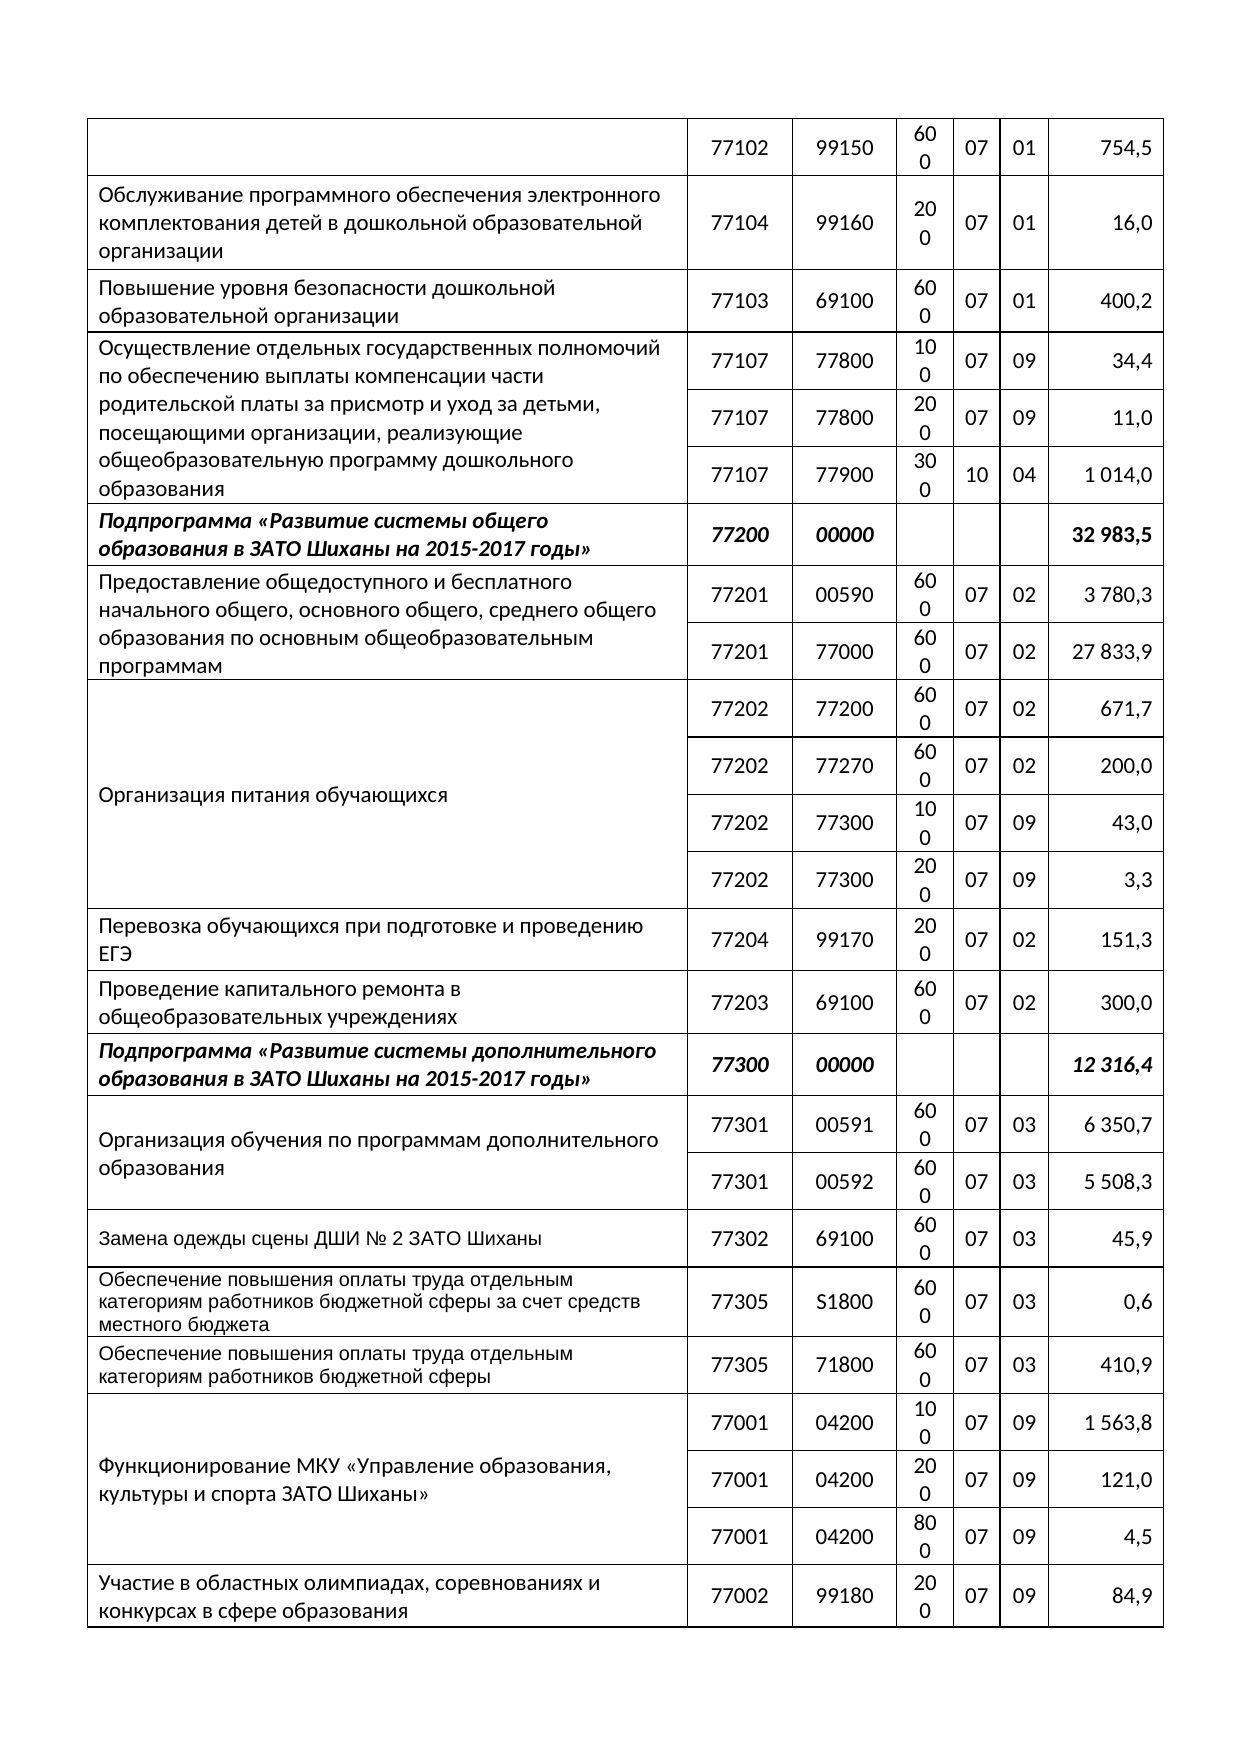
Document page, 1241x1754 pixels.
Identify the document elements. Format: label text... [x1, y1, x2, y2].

table_cell 200 [897, 909, 953, 970]
table_cell 99170 [793, 909, 896, 970]
table_cell 100 [897, 333, 953, 388]
table_cell 200 [897, 852, 953, 908]
table_cell 5 508,3 [1049, 1153, 1163, 1209]
table_cell 77301 [688, 1153, 792, 1209]
table_cell 77002 [688, 1565, 792, 1626]
table_cell [897, 504, 953, 565]
table_cell 600 [897, 738, 953, 793]
table_cell 09 [1001, 1508, 1048, 1564]
table_cell Перевозка обучающихся при подготовке и проведению ЕГЭ [88, 909, 687, 970]
table_cell 3 780,3 [1049, 566, 1163, 622]
table_cell 02 [1001, 738, 1048, 793]
table_cell 07 [954, 270, 999, 331]
table_cell 07 [954, 1565, 999, 1626]
table_cell 600 [897, 1210, 953, 1266]
table_cell 03 [1001, 1153, 1048, 1209]
table_cell [897, 1034, 953, 1095]
table_cell 77103 [688, 270, 792, 331]
table_cell 600 [897, 119, 953, 175]
table_cell [1001, 1034, 1048, 1095]
table_cell 1 563,8 [1049, 1394, 1163, 1450]
table_cell 07 [954, 176, 999, 269]
table_cell 07 [954, 623, 999, 679]
table_cell 121,0 [1049, 1451, 1163, 1507]
table_cell 00592 [793, 1153, 896, 1209]
table_cell 77203 [688, 971, 792, 1033]
table_cell Обеспечение повышения оплаты труда отдельным категориям работников бюджетной сферы [88, 1337, 687, 1393]
table_cell 200 [897, 390, 953, 446]
table_cell 3,3 [1049, 852, 1163, 908]
table_cell 77001 [688, 1508, 792, 1564]
table_cell 77200 [688, 504, 792, 565]
table_cell 07 [954, 1451, 999, 1507]
table_cell 77300 [793, 852, 896, 908]
table_cell 6 350,7 [1049, 1096, 1163, 1152]
table_cell 03 [1001, 1268, 1048, 1336]
table_cell 77300 [688, 1034, 792, 1095]
table_cell Повышение уровня безопасности дошкольной образовательной организации [88, 270, 687, 331]
table_cell S1800 [793, 1268, 896, 1336]
table_cell 69100 [793, 1210, 896, 1266]
table_cell 09 [1001, 1451, 1048, 1507]
table_cell 09 [1001, 390, 1048, 446]
table_cell 600 [897, 1268, 953, 1336]
table_cell 04200 [793, 1394, 896, 1450]
table_cell 77107 [688, 333, 792, 388]
table_cell 00000 [793, 1034, 896, 1095]
table_cell Организация обучения по программам дополнительного образования [88, 1096, 687, 1209]
table_cell 1 014,0 [1049, 447, 1163, 503]
table_cell 07 [954, 1337, 999, 1393]
table_cell 34,4 [1049, 333, 1163, 388]
table_cell 07 [954, 390, 999, 446]
table_cell Участие в областных олимпиадах, соревнованиях и конкурсах в сфере образования [88, 1565, 687, 1626]
table_cell 09 [1001, 1394, 1048, 1450]
table_cell 84,9 [1049, 1565, 1163, 1626]
table_cell 01 [1001, 270, 1048, 331]
table_cell 07 [954, 852, 999, 908]
table_cell 07 [954, 1394, 999, 1450]
table_cell Осуществление отдельных государственных полномочий по обеспечению выплаты компенсации части родительской платы за присмотр и уход за детьми, посещающими организации, реализующие общеобразовательную программу дошкольного образования [88, 333, 687, 503]
table_cell 07 [954, 333, 999, 388]
table_cell 01 [1001, 119, 1048, 175]
table_cell 71800 [793, 1337, 896, 1393]
table_cell 77800 [793, 333, 896, 388]
table_cell 27 833,9 [1049, 623, 1163, 679]
table_cell 600 [897, 1153, 953, 1209]
table_cell 200 [897, 1565, 953, 1626]
table_cell Обеспечение повышения оплаты труда отдельным категориям работников бюджетной сферы за счет средств местного бюджета [88, 1268, 687, 1336]
table_cell 77300 [793, 795, 896, 851]
table_cell 10 [954, 447, 999, 503]
table_cell 600 [897, 623, 953, 679]
table_cell 600 [897, 971, 953, 1033]
table_cell 600 [897, 566, 953, 622]
table_cell 77107 [688, 390, 792, 446]
table_cell 4,5 [1049, 1508, 1163, 1564]
table_cell 600 [897, 680, 953, 736]
table_cell 77900 [793, 447, 896, 503]
table_cell 77201 [688, 623, 792, 679]
table_cell 07 [954, 119, 999, 175]
table_cell 04200 [793, 1451, 896, 1507]
table_cell 200,0 [1049, 738, 1163, 793]
table_cell 77305 [688, 1268, 792, 1336]
table_cell 300,0 [1049, 971, 1163, 1033]
table_cell [954, 504, 999, 565]
table_cell 77301 [688, 1096, 792, 1152]
table_cell 07 [954, 795, 999, 851]
table_cell 07 [954, 566, 999, 622]
table_cell 07 [954, 1210, 999, 1266]
table_cell 00591 [793, 1096, 896, 1152]
table_cell 07 [954, 738, 999, 793]
table_cell 77202 [688, 852, 792, 908]
table_cell 09 [1001, 1565, 1048, 1626]
table_cell 77202 [688, 738, 792, 793]
table_cell 754,5 [1049, 119, 1163, 175]
table_cell 600 [897, 270, 953, 331]
table_cell 03 [1001, 1096, 1048, 1152]
table_cell 99160 [793, 176, 896, 269]
table_cell 09 [1001, 333, 1048, 388]
table_cell 11,0 [1049, 390, 1163, 446]
table_cell 02 [1001, 680, 1048, 736]
table_cell 200 [897, 176, 953, 269]
table_cell Подпрограмма «Развитие системы дополнительного образования в ЗАТО Шиханы на 2015-2017 годы» [88, 1034, 687, 1095]
table_cell 800 [897, 1508, 953, 1564]
table_cell 100 [897, 1394, 953, 1450]
table_cell 32 983,5 [1049, 504, 1163, 565]
table_cell 77302 [688, 1210, 792, 1266]
table_cell 03 [1001, 1210, 1048, 1266]
table_cell 99150 [793, 119, 896, 175]
table_cell 00000 [793, 504, 896, 565]
table_cell 77200 [793, 680, 896, 736]
table_cell Подпрограмма «Развитие системы общего образования в ЗАТО Шиханы на 2015-2017 годы» [88, 504, 687, 565]
table_cell [1001, 504, 1048, 565]
table_cell 77104 [688, 176, 792, 269]
table_cell Предоставление общедоступного и бесплатного начального общего, основного общего, среднего общего образования по основным общеобразовательным программам [88, 566, 687, 679]
table_cell 02 [1001, 971, 1048, 1033]
table_cell Организация питания обучающихся [88, 680, 687, 908]
table_cell 77202 [688, 795, 792, 851]
table_cell 16,0 [1049, 176, 1163, 269]
table_cell Функционирование МКУ «Управление образования, культуры и спорта ЗАТО Шиханы» [88, 1394, 687, 1564]
table_cell 07 [954, 971, 999, 1033]
table_cell 02 [1001, 909, 1048, 970]
table_cell 07 [954, 1508, 999, 1564]
table_cell 02 [1001, 623, 1048, 679]
table_cell 99180 [793, 1565, 896, 1626]
table_cell 77305 [688, 1337, 792, 1393]
table_cell 07 [954, 1153, 999, 1209]
table_cell 77000 [793, 623, 896, 679]
table_cell Проведение капитального ремонта в общеобразовательных учреждениях [88, 971, 687, 1033]
table_cell 45,9 [1049, 1210, 1163, 1266]
table_cell Обслуживание программного обеспечения электронного комплектования детей в дошкольной образовательной организации [88, 176, 687, 269]
table_cell 04200 [793, 1508, 896, 1564]
table_cell 77800 [793, 390, 896, 446]
table_cell Замена одежды сцены ДШИ № 2 ЗАТО Шиханы [88, 1210, 687, 1266]
table_cell 69100 [793, 270, 896, 331]
table_cell 200 [897, 1451, 953, 1507]
table_cell 01 [1001, 176, 1048, 269]
table_cell 77202 [688, 680, 792, 736]
table_cell 300 [897, 447, 953, 503]
table_cell 00590 [793, 566, 896, 622]
table_cell 09 [1001, 852, 1048, 908]
table_cell 410,9 [1049, 1337, 1163, 1393]
table_cell 12 316,4 [1049, 1034, 1163, 1095]
table_cell 04 [1001, 447, 1048, 503]
table_cell 77204 [688, 909, 792, 970]
table_cell [954, 1034, 999, 1095]
table_cell 77201 [688, 566, 792, 622]
table_cell 100 [897, 795, 953, 851]
table_cell 151,3 [1049, 909, 1163, 970]
table_cell 77001 [688, 1451, 792, 1507]
table_cell 07 [954, 1096, 999, 1152]
table_cell 07 [954, 1268, 999, 1336]
table_cell 671,7 [1049, 680, 1163, 736]
table_cell 0,6 [1049, 1268, 1163, 1336]
table_cell 07 [954, 680, 999, 736]
table_cell 400,2 [1049, 270, 1163, 331]
table_cell 09 [1001, 795, 1048, 851]
table_cell 600 [897, 1096, 953, 1152]
table_cell 77270 [793, 738, 896, 793]
table_cell 02 [1001, 566, 1048, 622]
table_cell 07 [954, 909, 999, 970]
table_cell 600 [897, 1337, 953, 1393]
table_cell 77001 [688, 1394, 792, 1450]
table_cell 03 [1001, 1337, 1048, 1393]
table_cell 77107 [688, 447, 792, 503]
table_cell 43,0 [1049, 795, 1163, 851]
table_cell 69100 [793, 971, 896, 1033]
table_cell 77102 [688, 119, 792, 175]
